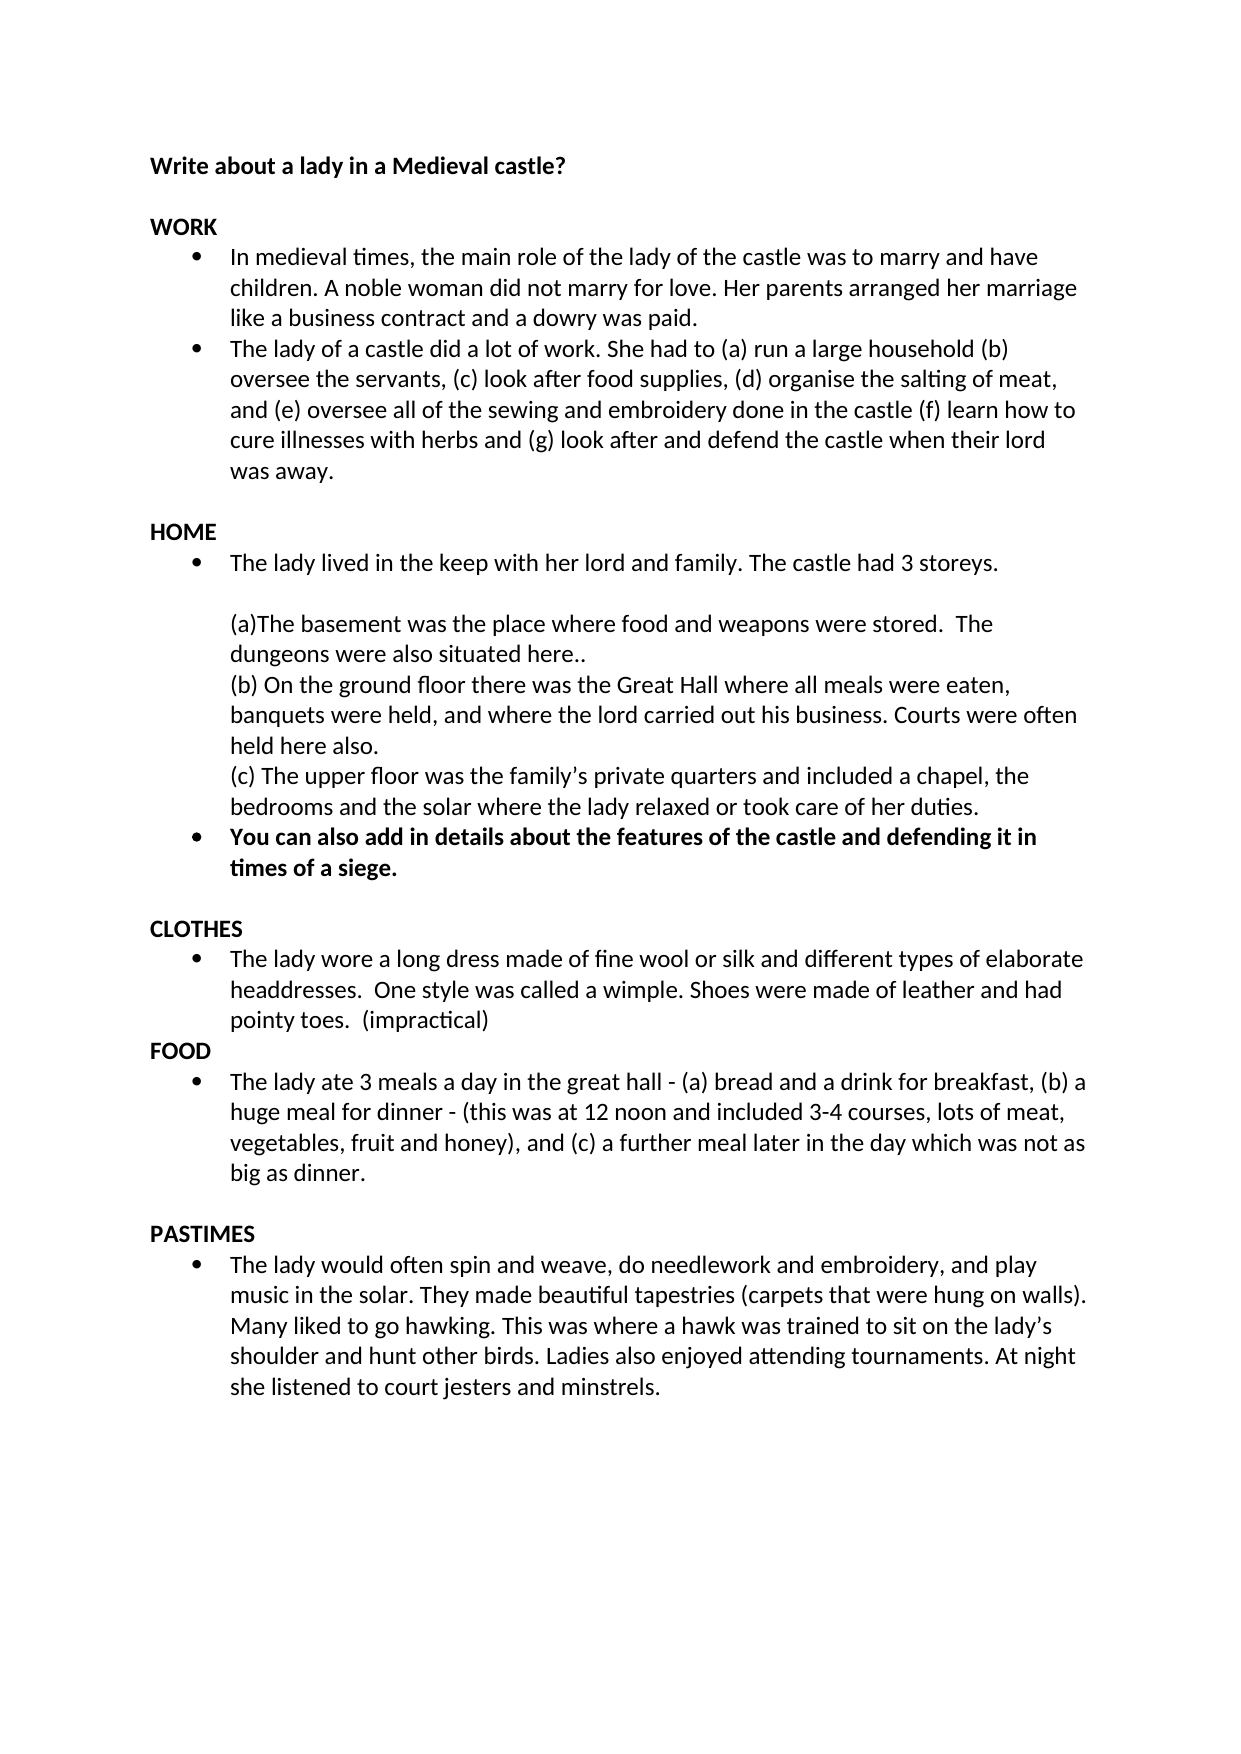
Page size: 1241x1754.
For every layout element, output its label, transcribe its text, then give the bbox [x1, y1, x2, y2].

text Write about a lady in a Medieval castle? [150, 150, 1090, 181]
text PASTIMES [150, 1218, 1090, 1249]
text FOOD [150, 1035, 1090, 1066]
list The lady wore a long dress made of fine wool or silk and different types of elaborate headdresses. One style was called a wimple. Shoes were made of leather and had pointy toes. (impractical) [192, 943, 1090, 1035]
list In medieval times, the main role of the lady of the castle was to marry and have children. A noble woman did not marry for love. Her parents arranged her marriage like a business contract and a dowry was paid. [192, 242, 1090, 333]
list (a)The basement was the place where food and weapons were stored. The dungeons were also situated here.. [230, 608, 1090, 669]
list You can also add in details about the features of the castle and defending it in times of a siege. [192, 821, 1090, 882]
text WORK [150, 211, 1090, 242]
list (c) The upper floor was the family’s private quarters and included a chapel, the bedrooms and the solar where the lady relaxed or took care of her duties. [230, 760, 1090, 821]
list The lady of a castle did a lot of work. She had to (a) run a large household (b) oversee the servants, (c) look after food supplies, (d) organise the salting of meat, and (e) oversee all of the sewing and embroidery done in the castle (f) learn how to cure illnesses with herbs and (g) look after and defend the castle when their lord was away. [192, 333, 1090, 486]
list The lady ate 3 meals a day in the great hall - (a) bread and a drink for breakfast, (b) a huge meal for dinner - (this was at 12 noon and included 3-4 courses, lots of meat, vegetables, fruit and honey), and (c) a further meal later in the day which was not as big as dinner. [192, 1066, 1090, 1188]
text HOME [150, 516, 1090, 547]
list The lady lived in the keep with her lord and family. The castle had 3 storeys. [192, 547, 1090, 577]
text CLOTHES [150, 913, 1090, 943]
list The lady would often spin and weave, do needlework and embroidery, and play music in the solar. They made beautiful tapestries (carpets that were hung on walls). Many liked to go hawking. This was where a hawk was trained to sit on the lady’s shoulder and hunt other birds. Ladies also enjoyed attending tournaments. At night she listened to court jesters and minstrels. [192, 1249, 1090, 1401]
list (b) On the ground floor there was the Great Hall where all meals were eaten, banquets were held, and where the lord carried out his business. Courts were often held here also. [230, 669, 1090, 760]
